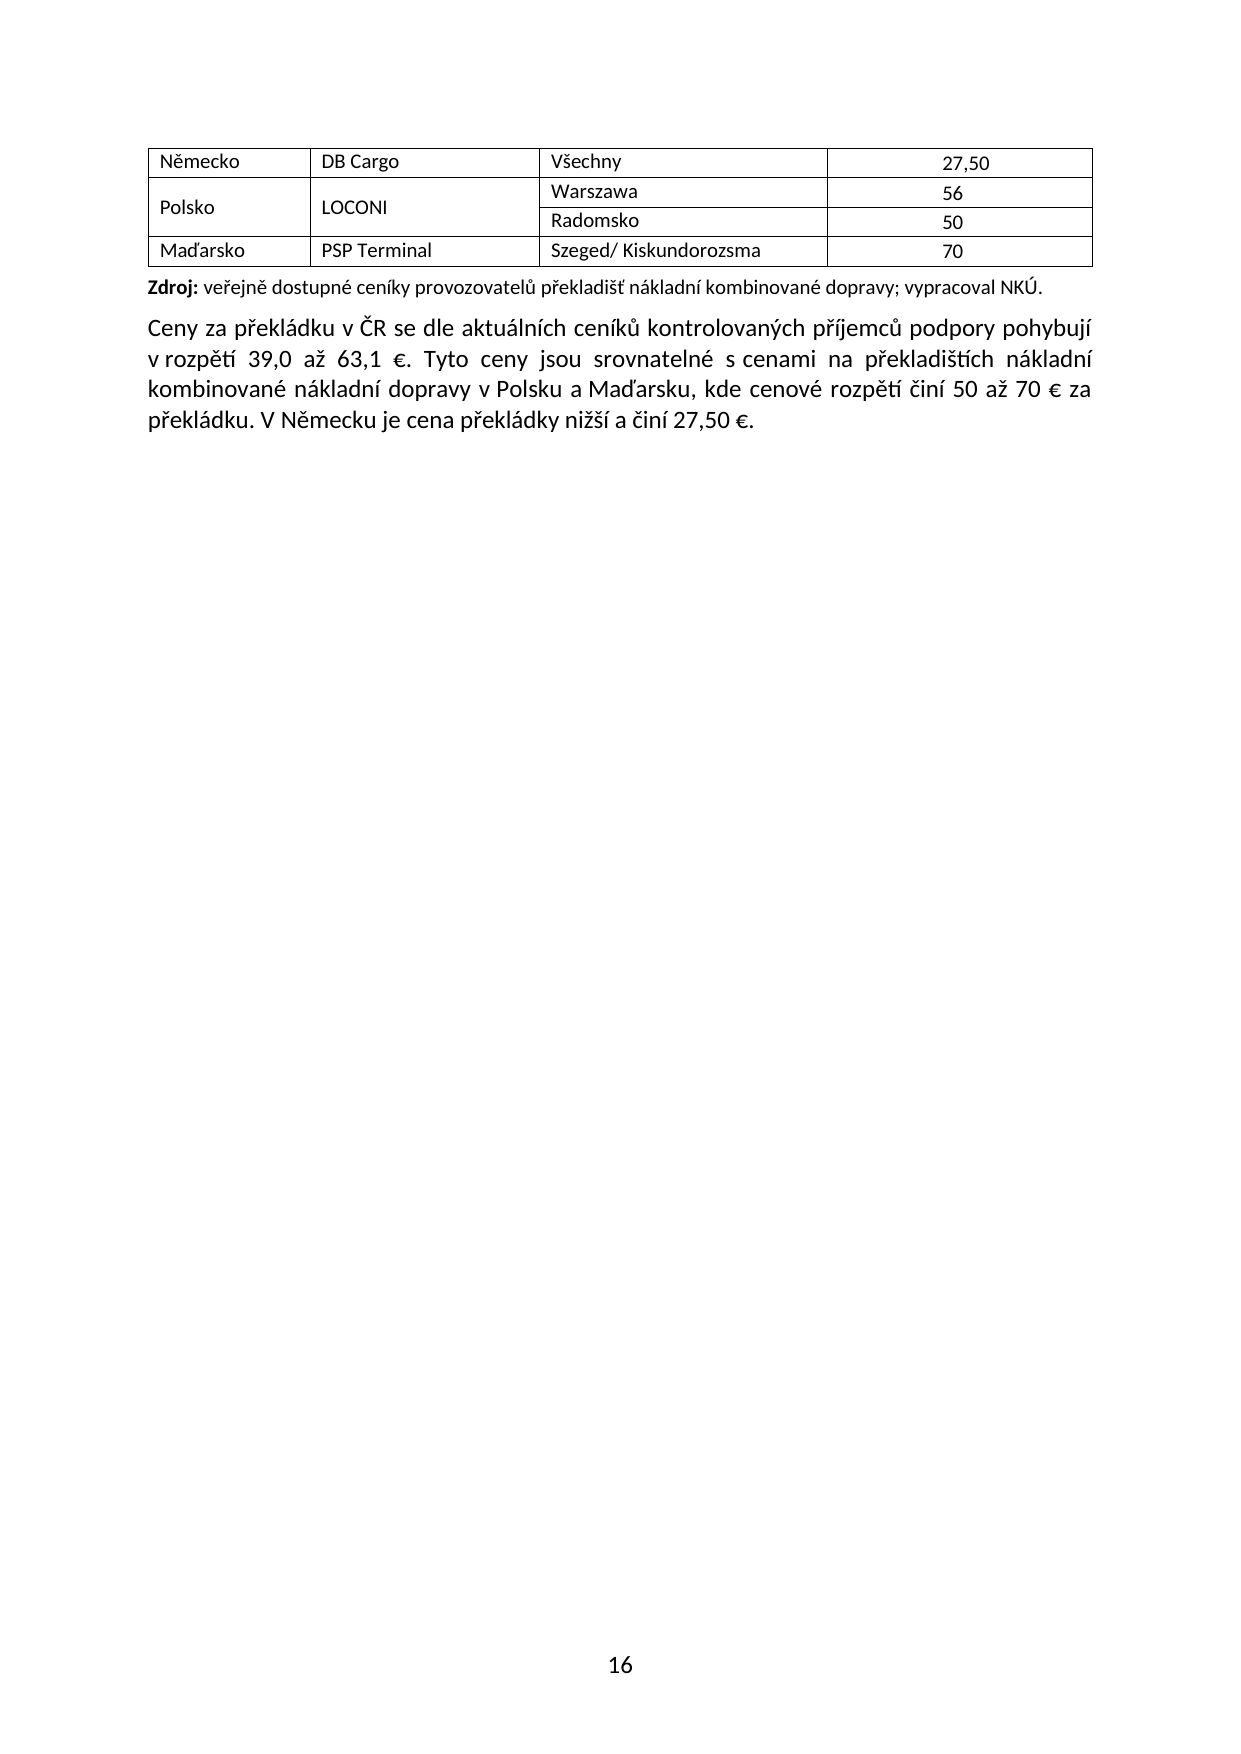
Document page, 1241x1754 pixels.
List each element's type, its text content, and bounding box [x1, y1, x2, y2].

text Ceny za překládku v ČR se dle aktuálních ceníků kontrolovaných příjemců podpory pohybují v rozpětí 39,0 až 63,1 €. Tyto ceny jsou srovnatelné s cenami na překladištích nákladní kombinované nákladní dopravy v Polsku a Maďarsku, kde cenové rozpětí činí 50 až 70 € za překládku. V Německu je cena překládky nižší a činí 27,50 €. [148, 312, 1092, 434]
table_cell DB Cargo [311, 149, 539, 177]
table_cell Warszawa [540, 178, 827, 207]
table_cell Německo [149, 149, 310, 177]
table_cell LOCONI [311, 178, 539, 236]
table_cell 70,00 [828, 237, 1092, 266]
table_cell 56,00 [828, 178, 1092, 207]
table_cell Polsko [149, 178, 310, 236]
table_cell 50,00 [828, 208, 1092, 236]
table_cell Maďarsko [149, 237, 310, 266]
table_cell 27,50 [828, 149, 1092, 177]
table_cell Radomsko [540, 208, 827, 236]
text Zdroj: veřejně dostupné ceníky provozovatelů překladišť nákladní kombinované dopravy; vypracoval NKÚ. [148, 271, 1092, 300]
table_cell Všechny [540, 149, 827, 177]
table_cell Szeged/ Kiskundorozsma [540, 237, 827, 266]
table_cell PSP Terminal [311, 237, 539, 266]
